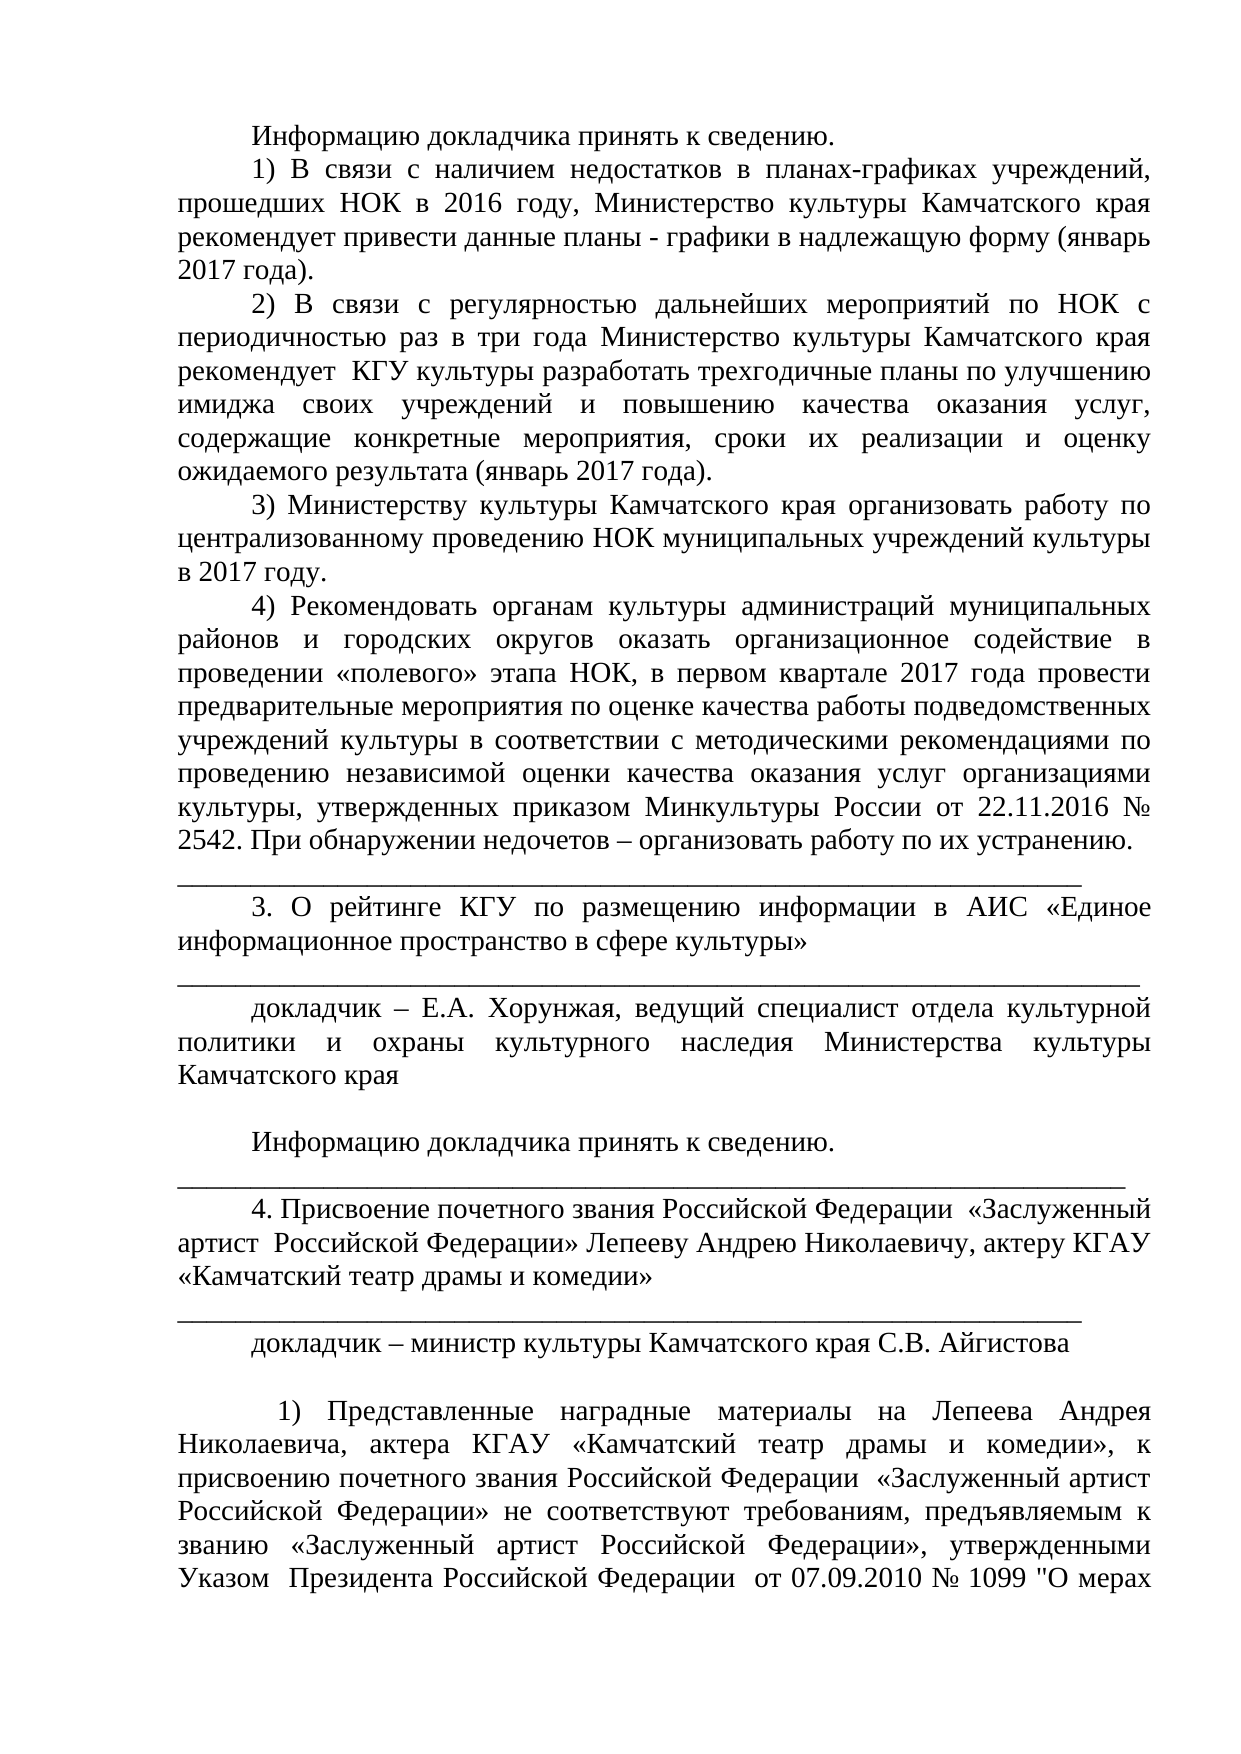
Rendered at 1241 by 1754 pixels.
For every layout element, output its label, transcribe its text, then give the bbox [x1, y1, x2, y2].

text Информацию докладчика принять к сведению. [177, 1124, 1152, 1158]
text докладчик – министр культуры Камчатского края С.В. Айгистова [177, 1326, 1152, 1359]
text ______________________________________________________________ [177, 1292, 1152, 1326]
text 3) Министерству культуры Камчатского края организовать работу по централизованному проведению НОК муниципальных учреждений культуры в 2017 году. [177, 487, 1152, 588]
text _________________________________________________________________ [177, 1158, 1152, 1191]
text 4) Рекомендовать органам культуры администраций муниципальных районов и городских округов оказать организационное содействие в проведении «полевого» этапа НОК, в первом квартале 2017 года провести предварительные мероприятия по оценке качества работы подведомственных учреждений культуры в соответствии с методическими рекомендациями по проведению независимой оценки качества оказания услуг организациями культуры, утвержденных приказом Минкультуры России от 22.11.2016 № 2542. При обнаружении недочетов – организовать работу по их устранению. [177, 588, 1152, 856]
text 3. О рейтинге КГУ по размещению информации в АИС «Единое информационное пространство в сфере культуры» [177, 889, 1152, 957]
text __________________________________________________________________ [177, 957, 1152, 990]
text 2) В связи с регулярностью дальнейших мероприятий по НОК с периодичностью раз в три года Министерство культуры Камчатского края рекомендует КГУ культуры разработать трехгодичные планы по улучшению имиджа своих учреждений и повышению качества оказания услуг, содержащие конкретные мероприятия, сроки их реализации и оценку ожидаемого результата (январь 2017 года). [177, 286, 1152, 487]
text ______________________________________________________________ [177, 856, 1152, 889]
text 1) В связи с наличием недостатков в планах-графиках учреждений, прошедших НОК в 2016 году, Министерство культуры Камчатского края рекомендует привести данные планы - графики в надлежащую форму (январь 2017 года). [177, 152, 1152, 286]
text докладчик – Е.А. Хорунжая, ведущий специалист отдела культурной политики и охраны культурного наследия Министерства культуры Камчатского края [177, 990, 1152, 1091]
text Информацию докладчика принять к сведению. [177, 118, 1152, 152]
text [177, 1393, 1152, 1594]
text 4. Присвоение почетного звания Российской Федерации «Заслуженный артист Российской Федерации» Лепееву Андрею Николаевичу, актеру КГАУ «Камчатский театр драмы и комедии» [177, 1191, 1152, 1292]
